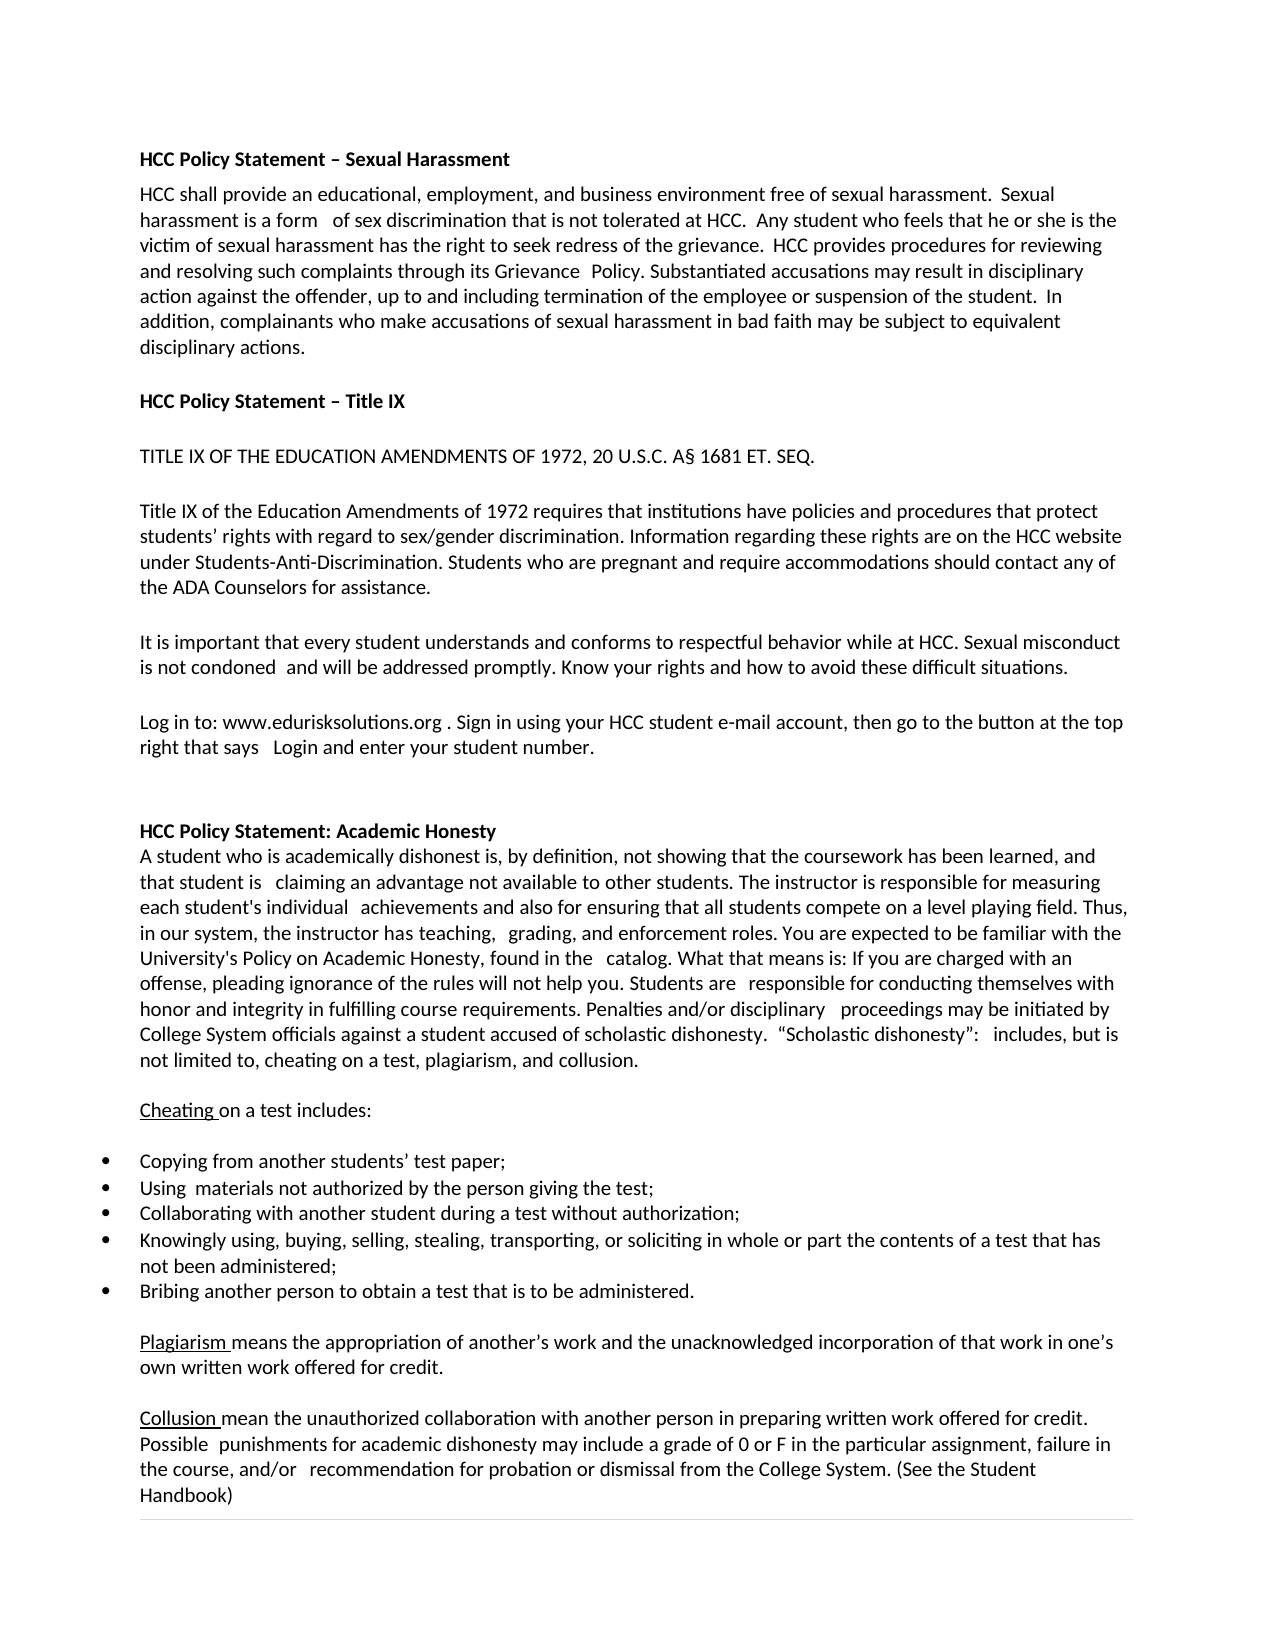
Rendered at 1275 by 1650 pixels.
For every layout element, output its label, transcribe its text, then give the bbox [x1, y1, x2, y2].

text Title IX of the Education Amendments of 1972 requires that institutions have policies and procedures that protect students’ rights with regard to sex/gender discrimination. Information regarding these rights are on the HCC website under Students-Anti-Discrimination. Students who are pregnant and require accommodations should contact any of the ADA Counselors for assistance. [139, 498, 1133, 600]
text Plagiarism means the appropriation of another’s work and the unacknowledged incorporation of that work in one’s own written work offered for credit. [139, 1329, 1133, 1380]
text Cheating on a test includes: [139, 1097, 1133, 1123]
text TITLE IX OF THE EDUCATION AMENDMENTS OF 1972, 20 U.S.C. A§ 1681 ET. SEQ. [139, 443, 1133, 469]
subtitle HCC Policy Statement: Academic Honesty [139, 818, 1133, 843]
text A student who is academically dishonest is, by definition, not showing that the coursework has been learned, and that student is claiming an advantage not available to other students. The instructor is responsible for measuring each student's individual achievements and also for ensuring that all students compete on a level playing field. Thus, in our system, the instructor has teaching, grading, and enforcement roles. You are expected to be familiar with the University's Policy on Academic Honesty, found in the catalog. What that means is: If you are charged with an offense, pleading ignorance of the rules will not help you. Students are responsible for conducting themselves with honor and integrity in fulfilling course requirements. Penalties and/or disciplinary proceedings may be initiated by College System officials against a student accused of scholastic dishonesty. “Scholastic dishonesty”: includes, but is not limited to, cheating on a test, plagiarism, and collusion. [139, 843, 1133, 1072]
list Copying from another students’ test paper; [102, 1149, 1133, 1174]
text Collusion mean the unauthorized collaboration with another person in preparing written work offered for credit. Possible punishments for academic dishonesty may include a grade of 0 or F in the particular assignment, failure in the course, and/or recommendation for probation or dismissal from the College System. (See the Student Handbook) [139, 1406, 1133, 1507]
list Bribing another person to obtain a test that is to be administered. [102, 1278, 1133, 1304]
subtitle HCC Policy Statement – Sexual Harassment [139, 146, 1133, 171]
list Collaborating with another student during a test without authorization; [102, 1201, 1133, 1226]
text HCC shall provide an educational, employment, and business environment free of sexual harassment. Sexual harassment is a form of sex discrimination that is not tolerated at HCC. Any student who feels that he or she is the victim of sexual harassment has the right to seek redress of the grievance. HCC provides procedures for reviewing and resolving such complaints through its Grievance Policy. Substantiated accusations may result in disciplinary action against the offender, up to and including termination of the employee or suspension of the student. In addition, complainants who make accusations of sexual harassment in bad faith may be subject to equivalent disciplinary actions. [139, 182, 1133, 359]
text Log in to: www.edurisksolutions.org . Sign in using your HCC student e-mail account, then go to the button at the top right that says Login and enter your student number. [139, 709, 1133, 760]
subtitle HCC Policy Statement – Title IX [139, 389, 1133, 414]
list Knowingly using, buying, selling, stealing, transporting, or soliciting in whole or part the contents of a test that has not been administered; [102, 1227, 1133, 1278]
list Using materials not authorized by the person giving the test; [102, 1174, 1133, 1201]
text It is important that every student understands and conforms to respectful behavior while at HCC. Sexual misconduct is not condoned and will be addressed promptly. Know your rights and how to avoid these difficult situations. [139, 629, 1133, 680]
